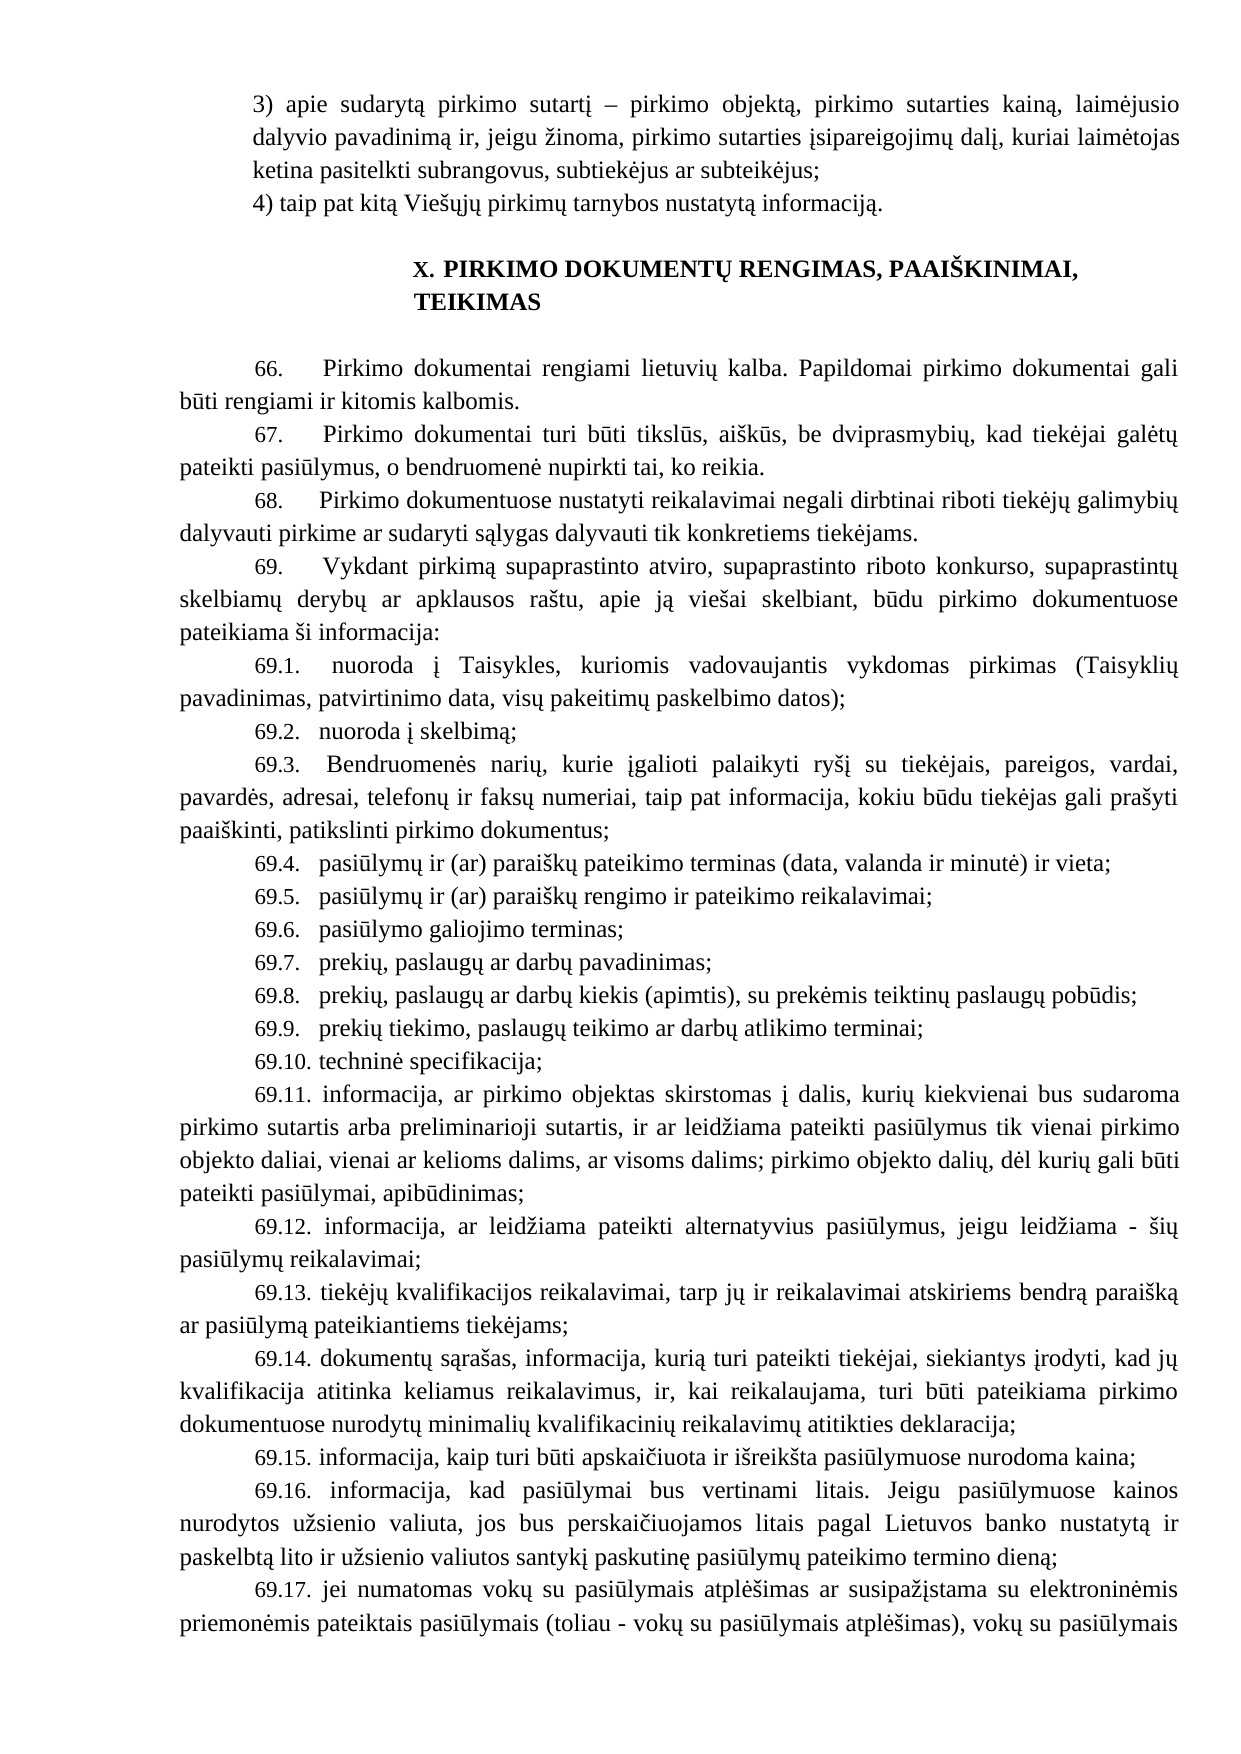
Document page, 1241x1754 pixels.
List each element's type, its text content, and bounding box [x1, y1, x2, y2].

text 4) taip pat kitą Viešųjų pirkimų tarnybos nustatytą informaciją. [252, 188, 1181, 216]
list pasiūlymų ir (ar) paraiškų rengimo ir pateikimo reikalavimai; [179, 881, 1181, 910]
text 3) apie sudarytą pirkimo sutartį – pirkimo objektą, pirkimo sutarties kainą, laimėjusio dalyvio pavadinimą ir, jeigu žinoma, pirkimo sutarties įsipareigojimų dalį, kuriai laimėtojas ketina pasitelkti subrangovus, subtiekėjus ar subteikėjus; [252, 89, 1181, 183]
list tiekėjų kvalifikacijos reikalavimai, tarp jų ir reikalavimai atskiriems bendrą paraišką ar pasiūlymą pateikiantiems tiekėjams; [179, 1277, 1179, 1339]
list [179, 1574, 1179, 1636]
list Pirkimo dokumentai turi būti tikslūs, aiškūs, be dviprasmybių, kad tiekėjai galėtų pateikti pasiūlymus, o bendruomenė nupirkti tai, ko reikia. [179, 419, 1179, 481]
list techninė specifikacija; [179, 1046, 1181, 1075]
list prekių, paslaugų ar darbų pavadinimas; [179, 947, 1181, 976]
list prekių tiekimo, paslaugų teikimo ar darbų atlikimo terminai; [179, 1013, 1181, 1042]
list prekių, paslaugų ar darbų kiekis (apimtis), su prekėmis teiktinų paslaugų pobūdis; [179, 980, 1179, 1009]
list Pirkimo dokumentuose nustatyti reikalavimai negali dirbtinai riboti tiekėjų galimybių dalyvauti pirkime ar sudaryti sąlygas dalyvauti tik konkretiems tiekėjams. [179, 485, 1179, 547]
list informacija, ar leidžiama pateikti alternatyvius pasiūlymus, jeigu leidžiama - šių pasiūlymų reikalavimai; [179, 1211, 1179, 1273]
list PIRKIMO DOKUMENTŲ RENGIMAS, PAAIŠKINIMAI, TEIKIMAS [412, 254, 1181, 316]
list Vykdant pirkimą supaprastinto atviro, supaprastinto riboto konkurso, supaprastintų skelbiamų derybų ar apklausos raštu, apie ją viešai skelbiant, būdu pirkimo dokumentuose pateikiama ši informacija: [179, 551, 1179, 646]
list nuoroda į skelbimą; [179, 716, 1181, 745]
list informacija, kad pasiūlymai bus vertinami litais. Jeigu pasiūlymuose kainos nurodytos užsienio valiuta, jos bus perskaičiuojamos litais pagal Lietuvos banko nustatytą ir paskelbtą lito ir užsienio valiutos santykį paskutinę pasiūlymų pateikimo termino dieną; [179, 1476, 1179, 1570]
list informacija, kaip turi būti apskaičiuota ir išreikšta pasiūlymuose nurodoma kaina; [179, 1442, 1179, 1471]
list pasiūlymo galiojimo terminas; [179, 914, 1181, 943]
list informacija, ar pirkimo objektas skirstomas į dalis, kurių kiekvienai bus sudaroma pirkimo sutartis arba preliminarioji sutartis, ir ar leidžiama pateikti pasiūlymus tik vienai pirkimo objekto daliai, vienai ar kelioms dalims, ar visoms dalims; pirkimo objekto dalių, dėl kurių gali būti pateikti pasiūlymai, apibūdinimas; [179, 1079, 1181, 1207]
list dokumentų sąrašas, informacija, kurią turi pateikti tiekėjai, siekiantys įrodyti, kad jų kvalifikacija atitinka keliamus reikalavimus, ir, kai reikalaujama, turi būti pateikiama pirkimo dokumentuose nurodytų minimalių kvalifikacinių reikalavimų atitikties deklaracija; [179, 1343, 1179, 1438]
list Bendruomenės narių, kurie įgalioti palaikyti ryšį su tiekėjais, pareigos, vardai, pavardės, adresai, telefonų ir faksų numeriai, taip pat informacija, kokiu būdu tiekėjas gali prašyti paaiškinti, patikslinti pirkimo dokumentus; [179, 749, 1179, 844]
list Pirkimo dokumentai rengiami lietuvių kalba. Papildomai pirkimo dokumentai gali būti rengiami ir kitomis kalbomis. [179, 353, 1179, 414]
list pasiūlymų ir (ar) paraiškų pateikimo terminas (data, valanda ir minutė) ir vieta; [179, 848, 1181, 877]
list nuoroda į Taisykles, kuriomis vadovaujantis vykdomas pirkimas (Taisyklių pavadinimas, patvirtinimo data, visų pakeitimų paskelbimo datos); [179, 650, 1179, 712]
